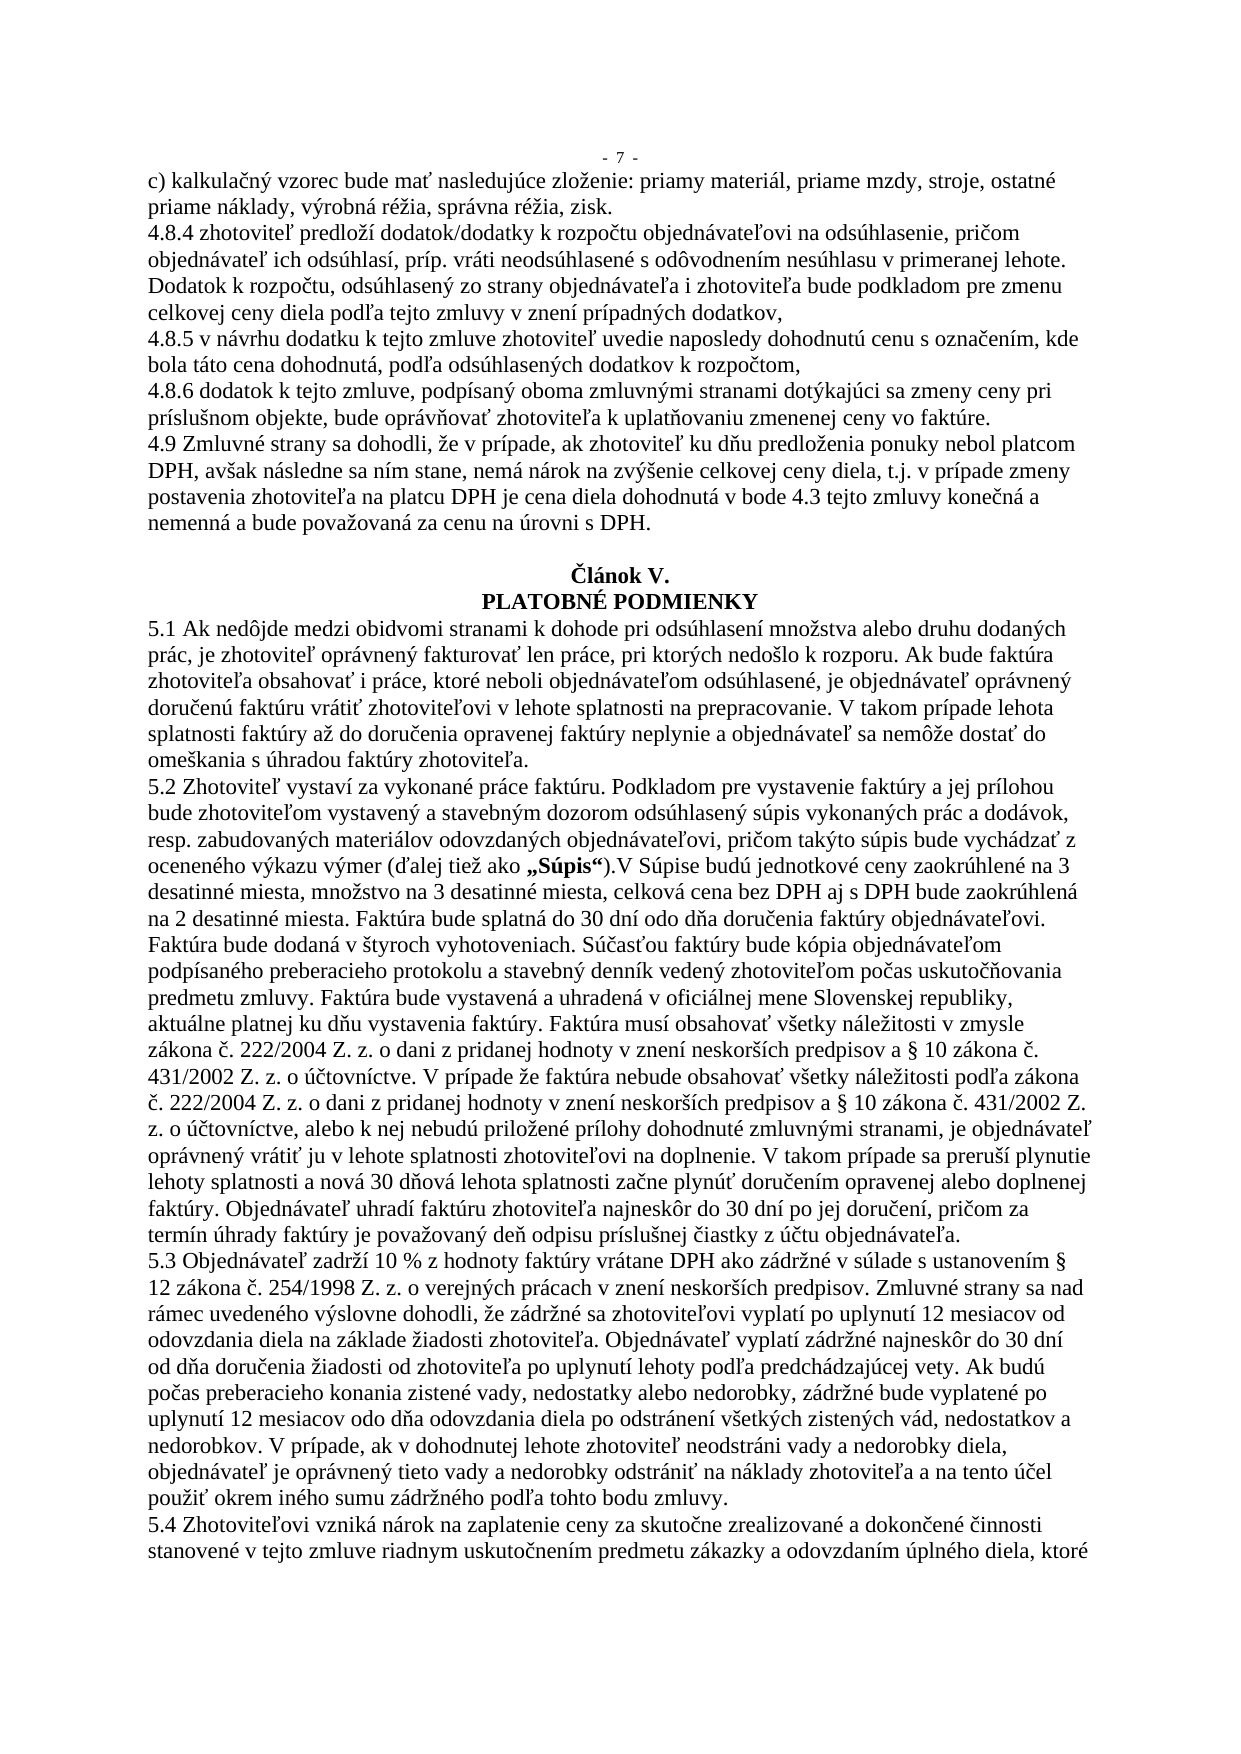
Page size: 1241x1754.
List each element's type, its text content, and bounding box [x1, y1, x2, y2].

text 4.8.4 zhotoviteľ predloží dodatok/dodatky k rozpočtu objednávateľovi na odsúhlasenie, pričom objednávateľ ich odsúhlasí, príp. vráti neodsúhlasené s odôvodnením nesúhlasu v primeranej lehote. Dodatok k rozpočtu, odsúhlasený zo strany objednávateľa i zhotoviteľa bude podkladom pre zmenu celkovej ceny diela podľa tejto zmluvy v znení prípadných dodatkov, [148, 219, 1093, 325]
text 5.1 Ak nedôjde medzi obidvomi stranami k dohode pri odsúhlasení množstva alebo druhu dodaných prác, je zhotoviteľ oprávnený fakturovať len práce, pri ktorých nedošlo k rozporu. Ak bude faktúra zhotoviteľa obsahovať i práce, ktoré neboli objednávateľom odsúhlasené, je objednávateľ oprávnený doručenú faktúru vrátiť zhotoviteľovi v lehote splatnosti na prepracovanie. V takom prípade lehota splatnosti faktúry až do doručenia opravenej faktúry neplynie a objednávateľ sa nemôže dostať do omeškania s úhradou faktúry zhotoviteľa. [148, 615, 1093, 773]
text c) kalkulačný vzorec bude mať nasledujúce zloženie: priamy materiál, priame mzdy, stroje, ostatné priame náklady, výrobná réžia, správna réžia, zisk. [148, 167, 1093, 219]
text 4.9 Zmluvné strany sa dohodli, že v prípade, ak zhotoviteľ ku dňu predloženia ponuky nebol platcom DPH, avšak následne sa ním stane, nemá nárok na zvýšenie celkovej ceny diela, t.j. v prípade zmeny postavenia zhotoviteľa na platcu DPH je cena diela dohodnutá v bode 4.3 tejto zmluvy konečná a nemenná a bude považovaná za cenu na úrovni s DPH. [148, 430, 1093, 536]
text 4.8.5 v návrhu dodatku k tejto zmluve zhotoviteľ uvedie naposledy dohodnutú cenu s označením, kde bola táto cena dohodnutá, podľa odsúhlasených dodatkov k rozpočtom, [148, 325, 1093, 378]
text 4.8.6 dodatok k tejto zmluve, podpísaný oboma zmluvnými stranami dotýkajúci sa zmeny ceny pri príslušnom objekte, bude oprávňovať zhotoviteľa k uplatňovaniu zmenenej ceny vo faktúre. [148, 378, 1093, 430]
text 5.4 Zhotoviteľovi vzniká nárok na zaplatenie ceny za skutočne zrealizované a dokončené činnosti stanovené v tejto zmluve riadnym uskutočnením predmetu zákazky a odovzdaním úplného diela, ktoré [148, 1511, 1093, 1563]
text 5.3 Objednávateľ zadrží 10 % z hodnoty faktúry vrátane DPH ako zádržné v súlade s ustanovením § 12 zákona č. 254/1998 Z. z. o verejných prácach v znení neskorších predpisov. Zmluvné strany sa nad rámec uvedeného výslovne dohodli, že zádržné sa zhotoviteľovi vyplatí po uplynutí 12 mesiacov od odovzdania diela na základe žiadosti zhotoviteľa. Objednávateľ vyplatí zádržné najneskôr do 30 dní od dňa doručenia žiadosti od zhotoviteľa po uplynutí lehoty podľa predchádzajúcej vety. Ak budú počas preberacieho konania zistené vady, nedostatky alebo nedorobky, zádržné bude vyplatené po uplynutí 12 mesiacov odo dňa odovzdania diela po odstránení všetkých zistených vád, nedostatkov a nedorobkov. V prípade, ak v dohodnutej lehote zhotoviteľ neodstráni vady a nedorobky diela, objednávateľ je oprávnený tieto vady a nedorobky odstrániť na náklady zhotoviteľa a na tento účel použiť okrem iného sumu zádržného podľa tohto bodu zmluvy. [148, 1247, 1093, 1511]
text Článok V. [148, 562, 1093, 588]
text - 7 - [148, 148, 1093, 167]
text 5.2 Zhotoviteľ vystaví za vykonané práce faktúru. Podkladom pre vystavenie faktúry a jej prílohou bude zhotoviteľom vystavený a stavebným dozorom odsúhlasený súpis vykonaných prác a dodávok, resp. zabudovaných materiálov odovzdaných objednávateľovi, pričom takýto súpis bude vychádzať z oceneného výkazu výmer (ďalej tiež ako „Súpis“).V Súpise budú jednotkové ceny zaokrúhlené na 3 desatinné miesta, množstvo na 3 desatinné miesta, celková cena bez DPH aj s DPH bude zaokrúhlená na 2 desatinné miesta. Faktúra bude splatná do 30 dní odo dňa doručenia faktúry objednávateľovi. Faktúra bude dodaná v štyroch vyhotoveniach. Súčasťou faktúry bude kópia objednávateľom podpísaného preberacieho protokolu a stavebný denník vedený zhotoviteľom počas uskutočňovania predmetu zmluvy. Faktúra bude vystavená a uhradená v oficiálnej mene Slovenskej republiky, aktuálne platnej ku dňu vystavenia faktúry. Faktúra musí obsahovať všetky náležitosti v zmysle zákona č. 222/2004 Z. z. o dani z pridanej hodnoty v znení neskorších predpisov a § 10 zákona č. 431/2002 Z. z. o účtovníctve. V prípade že faktúra nebude obsahovať všetky náležitosti podľa zákona č. 222/2004 Z. z. o dani z pridanej hodnoty v znení neskorších predpisov a § 10 zákona č. 431/2002 Z. z. o účtovníctve, alebo k nej nebudú priložené prílohy dohodnuté zmluvnými stranami, je objednávateľ oprávnený vrátiť ju v lehote splatnosti zhotoviteľovi na doplnenie. V takom prípade sa preruší plynutie lehoty splatnosti a nová 30 dňová lehota splatnosti začne plynúť doručením opravenej alebo doplnenej faktúry. Objednávateľ uhradí faktúru zhotoviteľa najneskôr do 30 dní po jej doručení, pričom za termín úhrady faktúry je považovaný deň odpisu príslušnej čiastky z účtu objednávateľa. [148, 773, 1093, 1247]
text PLATOBNÉ PODMIENKY [148, 588, 1093, 615]
